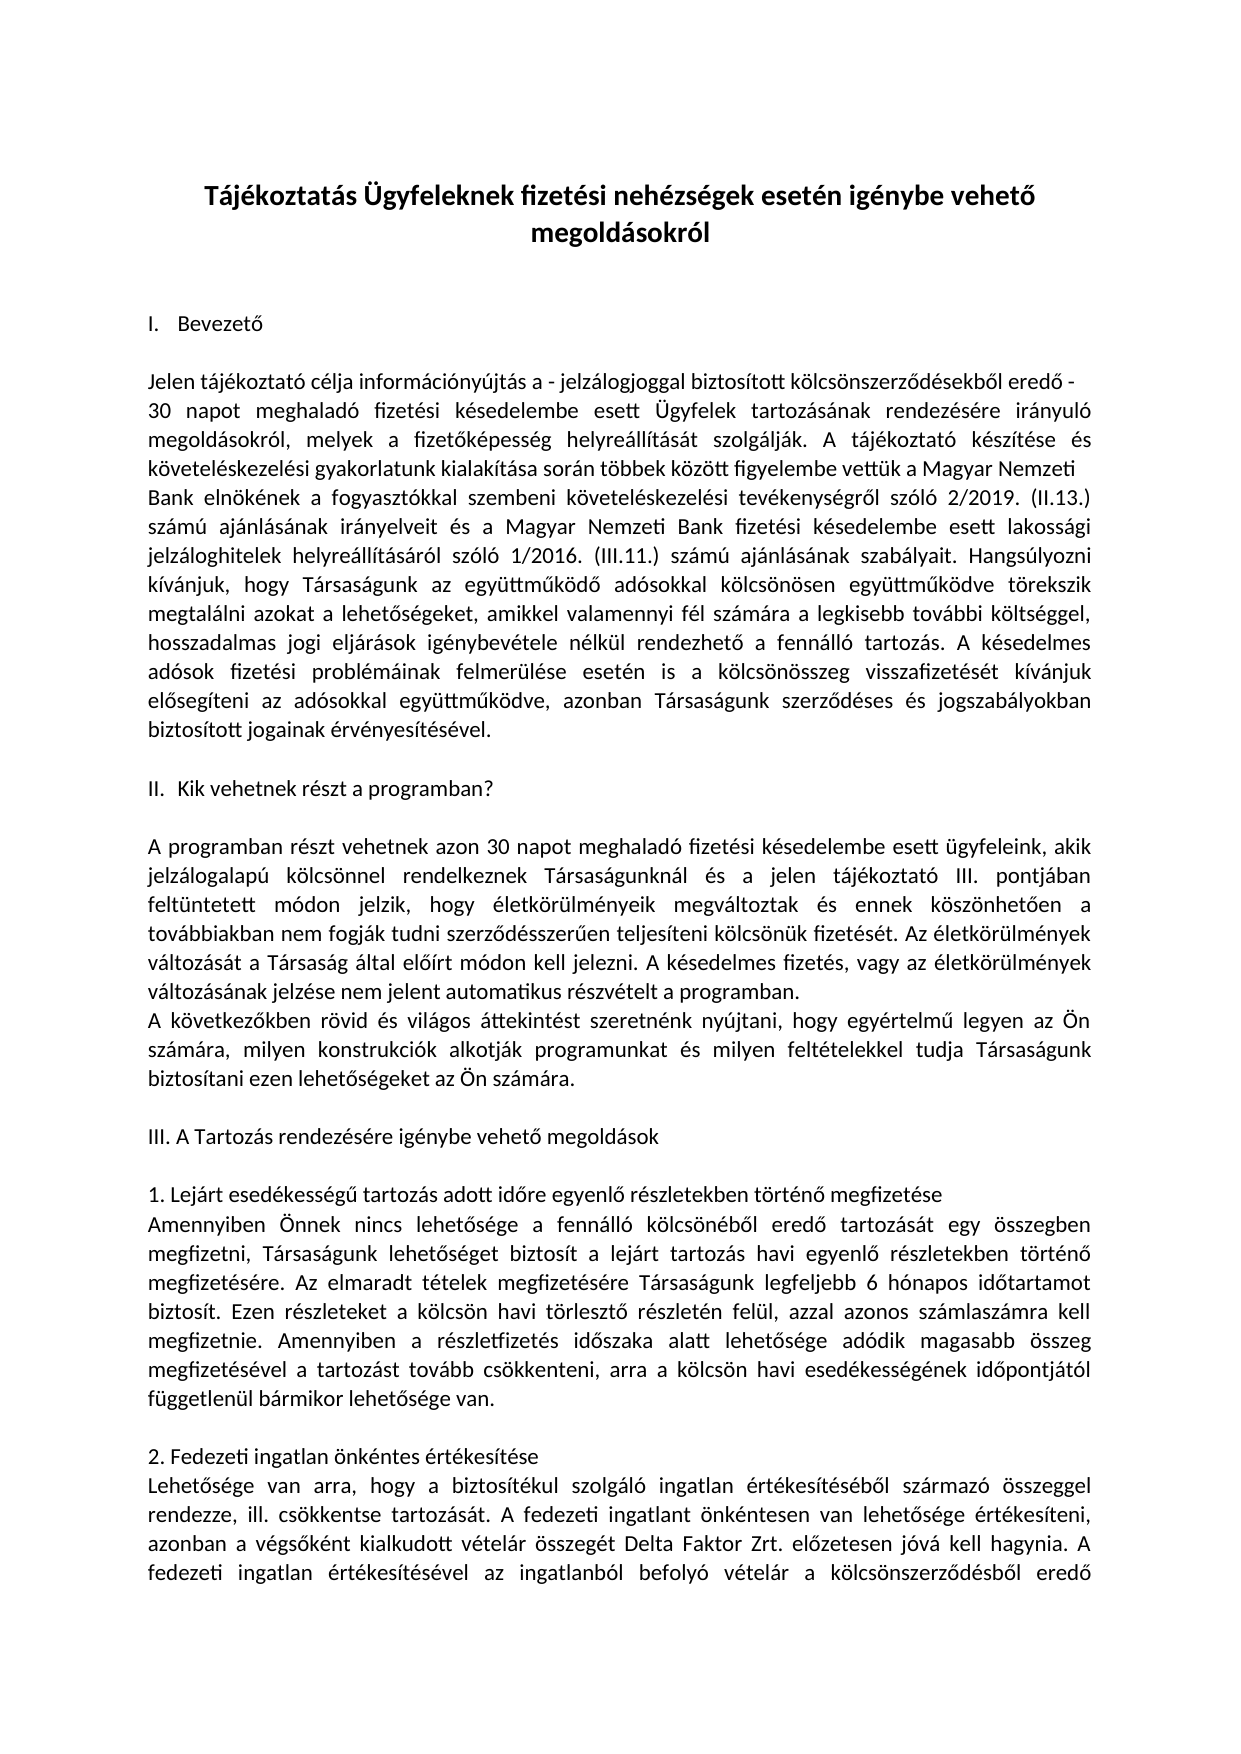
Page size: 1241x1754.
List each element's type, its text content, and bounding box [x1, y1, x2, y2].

text Bank elnökének a fogyasztókkal szembeni követeléskezelési tevékenységről szóló 2/2019. (II.13.) számú ajánlásának irányelveit és a Magyar Nemzeti Bank fizetési késedelembe esett lakossági jelzáloghitelek helyreállításáról szóló 1/2016. (III.11.) számú ajánlásának szabályait. Hangsúlyozni kívánjuk, hogy Társaságunk az együttműködő adósokkal kölcsönösen együttműködve törekszik megtalálni azokat a lehetőségeket, amikkel valamennyi fél számára a legkisebb további költséggel, hosszadalmas jogi eljárások igénybevétele nélkül rendezhető a fennálló tartozás. A késedelmes adósok fizetési problémáinak felmerülése esetén is a kölcsönösszeg visszafizetését kívánjuk elősegíteni az adósokkal együttműködve, azonban Társaságunk szerződéses és jogszabályokban biztosított jogainak érvényesítésével. [148, 483, 1093, 744]
text A következőkben rövid és világos áttekintést szeretnénk nyújtani, hogy egyértelmű legyen az Ön számára, milyen konstrukciók alkotják programunkat és milyen feltételekkel tudja Társaságunk biztosítani ezen lehetőségeket az Ön számára. [148, 1006, 1093, 1092]
text 2. Fedezeti ingatlan önkéntes értékesítése [148, 1442, 1093, 1470]
text 1. Lejárt esedékességű tartozás adott időre egyenlő részletekben történő megfizetése [148, 1181, 1093, 1209]
text Tájékoztatás Ügyfeleknek fizetési nehézségek esetén igénybe vehető megoldásokról [148, 177, 1093, 249]
text Amennyiben Önnek nincs lehetősége a fennálló kölcsönéből eredő tartozását egy összegben megfizetni, Társaságunk lehetőséget biztosít a lejárt tartozás havi egyenlő részletekben történő megfizetésére. Az elmaradt tételek megfizetésére Társaságunk legfeljebb 6 hónapos időtartamot biztosít. Ezen részleteket a kölcsön havi törlesztő részletén felül, azzal azonos számlaszámra kell megfizetnie. Amennyiben a részletfizetés időszaka alatt lehetősége adódik magasabb összeg megfizetésével a tartozást tovább csökkenteni, arra a kölcsön havi esedékességének időpontjától függetlenül bármikor lehetősége van. [148, 1210, 1093, 1412]
text 30 napot meghaladó fizetési késedelembe esett Ügyfelek tartozásának rendezésére irányuló megoldásokról, melyek a fizetőképesség helyreállítását szolgálják. A tájékoztató készítése és követeléskezelési gyakorlatunk kialakítása során többek között figyelembe vettük a Magyar Nemzeti [148, 396, 1093, 482]
text Jelen tájékoztató célja információnyújtás a - jelzálogjoggal biztosított kölcsönszerződésekből eredő - [148, 367, 1093, 395]
text A programban részt vehetnek azon 30 napot meghaladó fizetési késedelembe esett ügyfeleink, akik jelzálogalapú kölcsönnel rendelkeznek Társaságunknál és a jelen tájékoztató III. pontjában feltüntetett módon jelzik, hogy életkörülményeik megváltoztak és ennek köszönhetően a továbbiakban nem fogják tudni szerződésszerűen teljesíteni kölcsönük fizetését. Az életkörülmények változását a Társaság által előírt módon kell jelezni. A késedelmes fizetés, vagy az életkörülmények változásának jelzése nem jelent automatikus részvételt a programban. [148, 832, 1093, 1005]
list Bevezető [148, 309, 1093, 337]
text III. A Tartozás rendezésére igénybe vehető megoldások [148, 1122, 1093, 1151]
list Kik vehetnek részt a programban? [148, 774, 1093, 802]
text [148, 1471, 1093, 1586]
